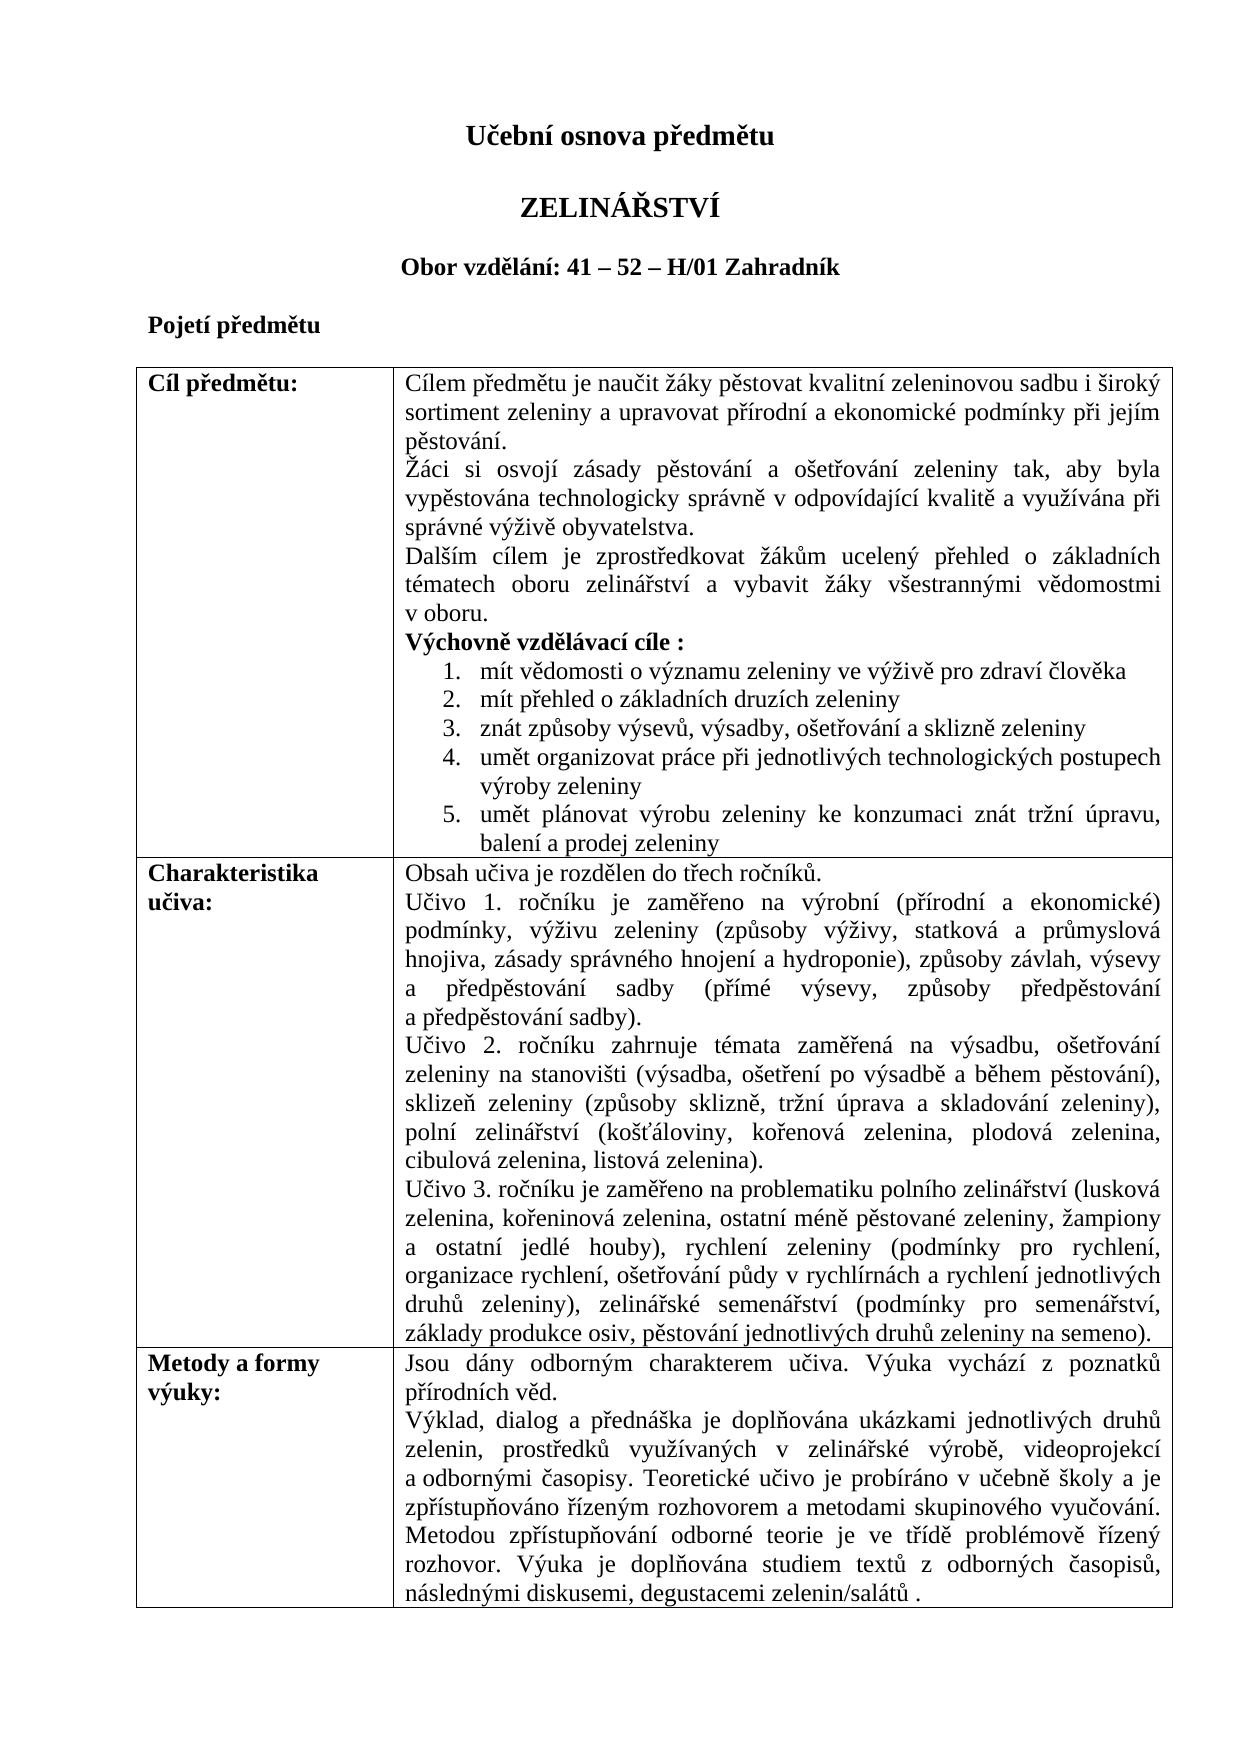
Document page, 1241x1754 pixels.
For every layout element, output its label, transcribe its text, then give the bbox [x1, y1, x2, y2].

table_header Cíl předmětu: [137, 368, 393, 857]
text Pojetí předmětu [148, 310, 1092, 338]
title Učební osnova předmětu [148, 118, 1092, 152]
table_cell Charakteristika učiva: [137, 858, 393, 1347]
table_cell Obsah učiva je rozdělen do třech ročníků. Učivo 1. ročníku je zaměřeno na výrobní (přírodní a ekonomické) podmínky, výživu zeleniny (způsoby výživy, statková a průmyslová hnojiva, zásady správného hnojení a hydroponie), způsoby závlah, výsevy a předpěstování sadby (přímé výsevy, způsoby předpěstování a předpěstování sadby). Učivo 2. ročníku zahrnuje témata zaměřená na výsadbu, ošetřování zeleniny na stanovišti (výsadba, ošetření po výsadbě a během pěstování), sklizeň zeleniny (způsoby sklizně, tržní úprava a skladování zeleniny), polní zelinářství (košťáloviny, kořenová zelenina, plodová zelenina, cibulová zelenina, listová zelenina). Učivo 3. ročníku je zaměřeno na problematiku polního zelinářství (lusková zelenina, kořeninová zelenina, ostatní méně pěstované zeleniny, žampiony a ostatní jedlé houby), rychlení zeleniny (podmínky pro rychlení, organizace rychlení, ošetřování půdy v rychlírnách a rychlení jednotlivých druhů zeleniny), zelinářské semenářství (podmínky pro semenářství, základy produkce osiv, pěstování jednotlivých druhů zeleniny na semeno). [394, 858, 1172, 1347]
table_header Cílem předmětu je naučit žáky pěstovat kvalitní zeleninovou sadbu i široký sortiment zeleniny a upravovat přírodní a ekonomické podmínky při jejím pěstování. Žáci si osvojí zásady pěstování a ošetřování zeleniny tak, aby byla vypěstována technologicky správně v odpovídající kvalitě a využívána při správné výživě obyvatelstva. Dalším cílem je zprostředkovat žákům ucelený přehled o základních tématech oboru zelinářství a vybavit žáky všestrannými vědomostmi v oboru. Výchovně vzdělávací cíle : mít vědomosti o významu zeleniny ve výživě pro zdraví člověka mít přehled o základních druzích zeleniny znát způsoby výsevů, výsadby, ošetřování a sklizně zeleniny umět organizovat práce při jednotlivých technologických postupech výroby zeleniny umět plánovat výrobu zeleniny ke konzumaci znát tržní úpravu, balení a prodej zeleniny [394, 368, 1172, 857]
subtitle ZELINÁŘSTVÍ [148, 190, 1092, 223]
text Obor vzdělání: 41 – 52 – H/01 Zahradník [148, 252, 1092, 281]
table_cell Metody a formy výuky: [137, 1348, 393, 1607]
table_cell Jsou dány odborným charakterem učiva. Výuka vychází z poznatků přírodních věd. Výklad, dialog a přednáška je doplňována ukázkami jednotlivých druhů zelenin, prostředků využívaných v zelinářské výrobě, videoprojekcí a odbornými časopisy. Teoretické učivo je probíráno v učebně školy a je zpřístupňováno řízeným rozhovorem a metodami skupinového vyučování. Metodou zpřístupňování odborné teorie je ve třídě problémově řízený rozhovor. Výuka je doplňována studiem textů z odborných časopisů, následnými diskusemi, degustacemi zelenin/salátů . [394, 1348, 1172, 1607]
